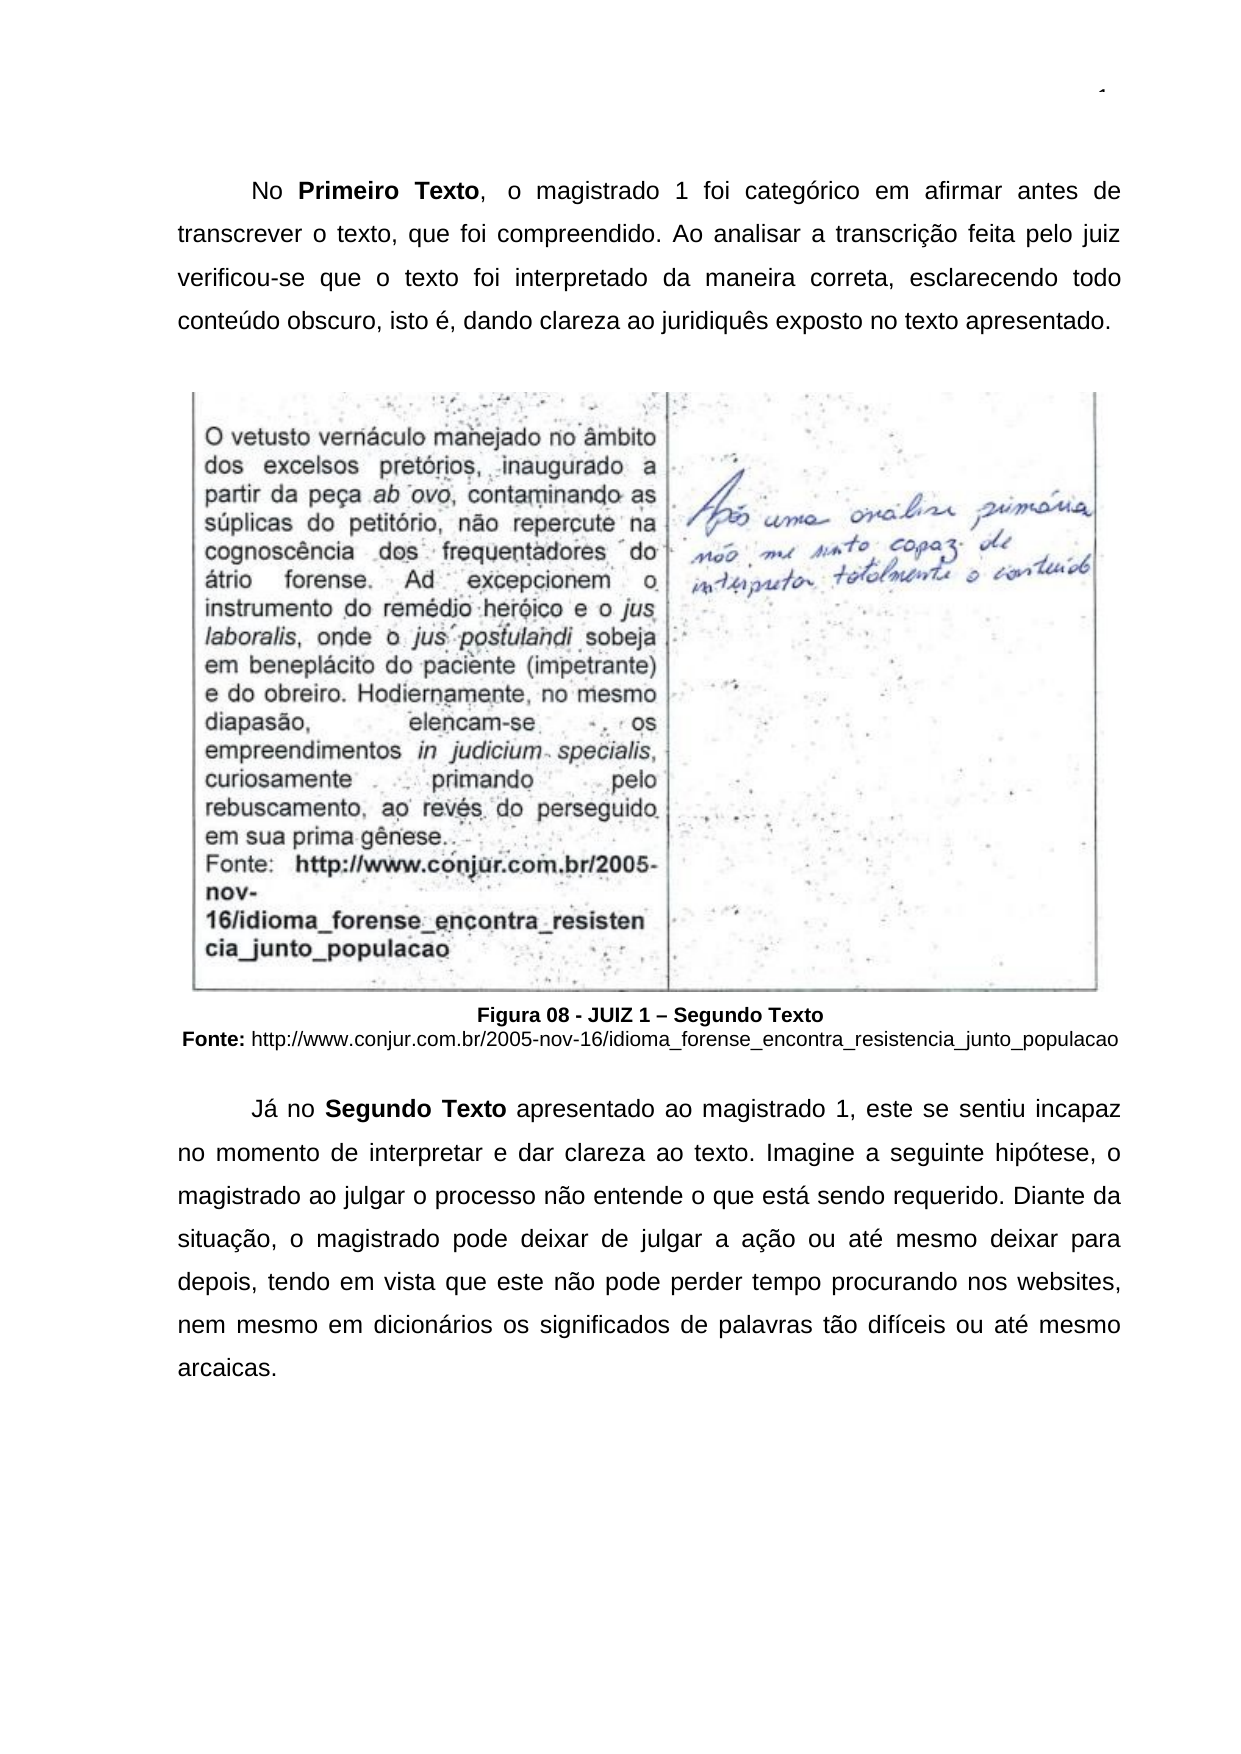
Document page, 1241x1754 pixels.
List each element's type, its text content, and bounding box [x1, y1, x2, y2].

picture [191, 392, 1109, 992]
text No Primeiro Texto, o magistrado 1 foi categórico em afirmar antes de transcrever o texto, que foi compreendido. Ao analisar a transcrição feita pelo juiz verificou-se que o texto foi interpretado da maneira correta, esclarecendo todo conteúdo obscuro, isto é, dando clareza ao juridiquês exposto no texto apresentado. [177, 176, 1123, 334]
text Fonte: http://www.conjur.com.br/2005-nov-16/idioma_forense_encontra_resistencia_junto_populacao [182, 1027, 1215, 1051]
text Figura 08 - JUIZ 1 – Segundo Texto [477, 399, 1215, 1027]
text Já no Segundo Texto apresentado ao magistrado 1, este se sentiu incapaz no momento de interpretar e dar clareza ao texto. Imagine a seguinte hipótese, o magistrado ao julgar o processo não entende o que está sendo requerido. Diante da situação, o magistrado pode deixar de julgar a ação ou até mesmo deixar para depois, tendo em vista que este não pode perder tempo procurando nos websites, nem mesmo em dicionários os significados de palavras tão difíceis ou até mesmo arcaicas. [177, 1094, 1123, 1382]
